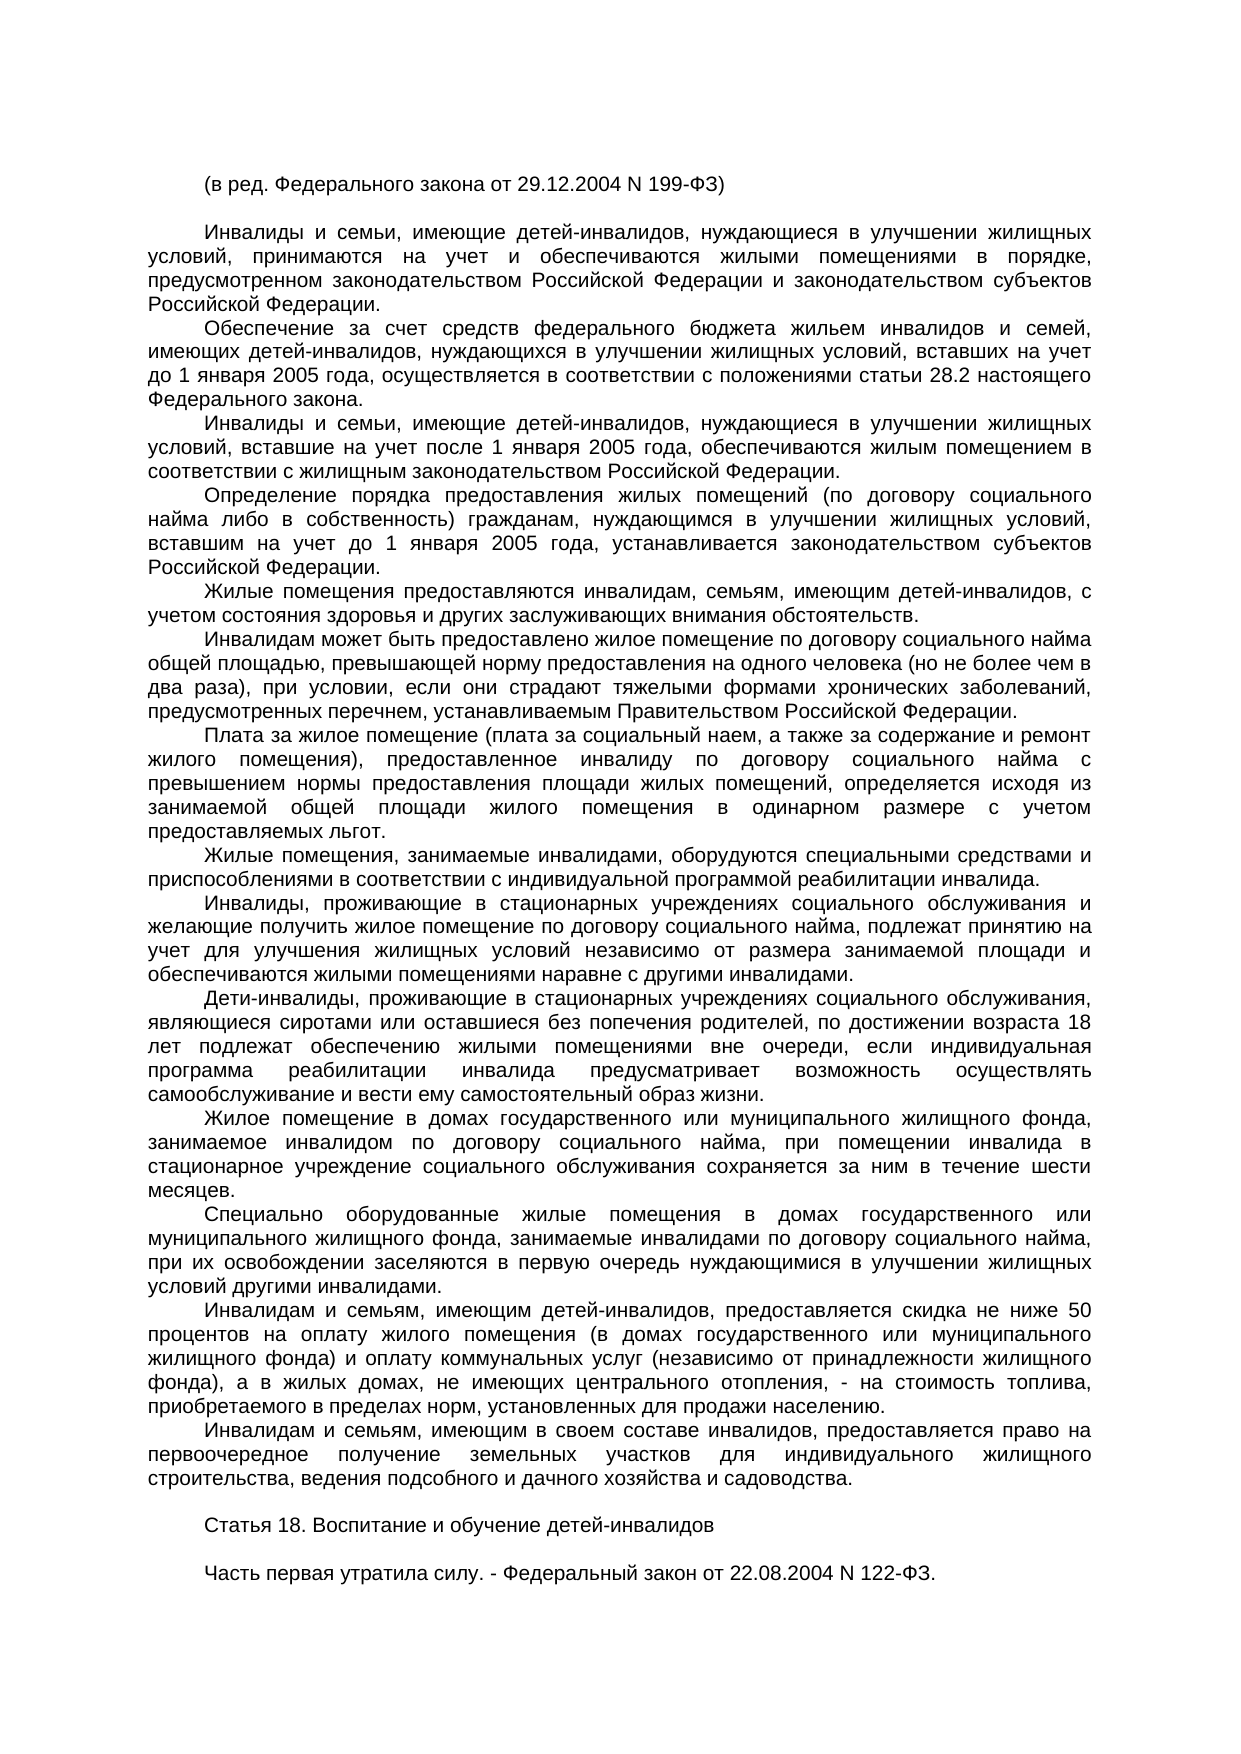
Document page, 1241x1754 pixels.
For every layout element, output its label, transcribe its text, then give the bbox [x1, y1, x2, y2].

text Жилые помещения предоставляются инвалидам, семьям, имеющим детей-инвалидов, с учетом состояния здоровья и других заслуживающих внимания обстоятельств. [148, 579, 1093, 627]
text Дети-инвалиды, проживающие в стационарных учреждениях социального обслуживания, являющиеся сиротами или оставшиеся без попечения родителей, по достижении возраста 18 лет подлежат обеспечению жилыми помещениями вне очереди, если индивидуальная программа реабилитации инвалида предусматривает возможность осуществлять самообслуживание и вести ему самостоятельный образ жизни. [148, 986, 1093, 1106]
text Инвалиды и семьи, имеющие детей-инвалидов, нуждающиеся в улучшении жилищных условий, принимаются на учет и обеспечиваются жилыми помещениями в порядке, предусмотренном законодательством Российской Федерации и законодательством субъектов Российской Федерации. [148, 219, 1093, 315]
text Инвалиды и семьи, имеющие детей-инвалидов, нуждающиеся в улучшении жилищных условий, вставшие на учет после 1 января 2005 года, обеспечиваются жилым помещением в соответствии с жилищным законодательством Российской Федерации. [148, 411, 1093, 483]
text Статья 18. Воспитание и обучение детей-инвалидов [148, 1513, 1093, 1537]
text (в ред. Федерального закона от 29.12.2004 N 199-ФЗ) [148, 172, 1093, 196]
text Жилые помещения, занимаемые инвалидами, оборудуются специальными средствами и приспособлениями в соответствии с индивидуальной программой реабилитации инвалида. [148, 842, 1093, 890]
text Плата за жилое помещение (плата за социальный наем, а также за содержание и ремонт жилого помещения), предоставленное инвалиду по договору социального найма с превышением нормы предоставления площади жилых помещений, определяется исходя из занимаемой общей площади жилого помещения в одинарном размере с учетом предоставляемых льгот. [148, 723, 1093, 842]
text Инвалидам и семьям, имеющим детей-инвалидов, предоставляется скидка не ниже 50 процентов на оплату жилого помещения (в домах государственного или муниципального жилищного фонда) и оплату коммунальных услуг (независимо от принадлежности жилищного фонда), а в жилых домах, не имеющих центрального отопления, - на стоимость топлива, приобретаемого в пределах норм, установленных для продажи населению. [148, 1298, 1093, 1417]
text Обеспечение за счет средств федерального бюджета жильем инвалидов и семей, имеющих детей-инвалидов, нуждающихся в улучшении жилищных условий, вставших на учет до 1 января 2005 года, осуществляется в соответствии с положениями статьи 28.2 настоящего Федерального закона. [148, 315, 1093, 411]
text Жилое помещение в домах государственного или муниципального жилищного фонда, занимаемое инвалидом по договору социального найма, при помещении инвалида в стационарное учреждение социального обслуживания сохраняется за ним в течение шести месяцев. [148, 1106, 1093, 1202]
text Инвалидам и семьям, имеющим в своем составе инвалидов, предоставляется право на первоочередное получение земельных участков для индивидуального жилищного строительства, ведения подсобного и дачного хозяйства и садоводства. [148, 1417, 1093, 1489]
text Инвалидам может быть предоставлено жилое помещение по договору социального найма общей площадью, превышающей норму предоставления на одного человека (но не более чем в два раза), при условии, если они страдают тяжелыми формами хронических заболеваний, предусмотренных перечнем, устанавливаемым Правительством Российской Федерации. [148, 627, 1093, 723]
text Определение порядка предоставления жилых помещений (по договору социального найма либо в собственность) гражданам, нуждающимся в улучшении жилищных условий, вставшим на учет до 1 января 2005 года, устанавливается законодательством субъектов Российской Федерации. [148, 483, 1093, 579]
text Инвалиды, проживающие в стационарных учреждениях социального обслуживания и желающие получить жилое помещение по договору социального найма, подлежат принятию на учет для улучшения жилищных условий независимо от размера занимаемой площади и обеспечиваются жилыми помещениями наравне с другими инвалидами. [148, 890, 1093, 986]
text Специально оборудованные жилые помещения в домах государственного или муниципального жилищного фонда, занимаемые инвалидами по договору социального найма, при их освобождении заселяются в первую очередь нуждающимися в улучшении жилищных условий другими инвалидами. [148, 1202, 1093, 1298]
text Часть первая утратила силу. - Федеральный закон от 22.08.2004 N 122-ФЗ. [148, 1561, 1093, 1585]
